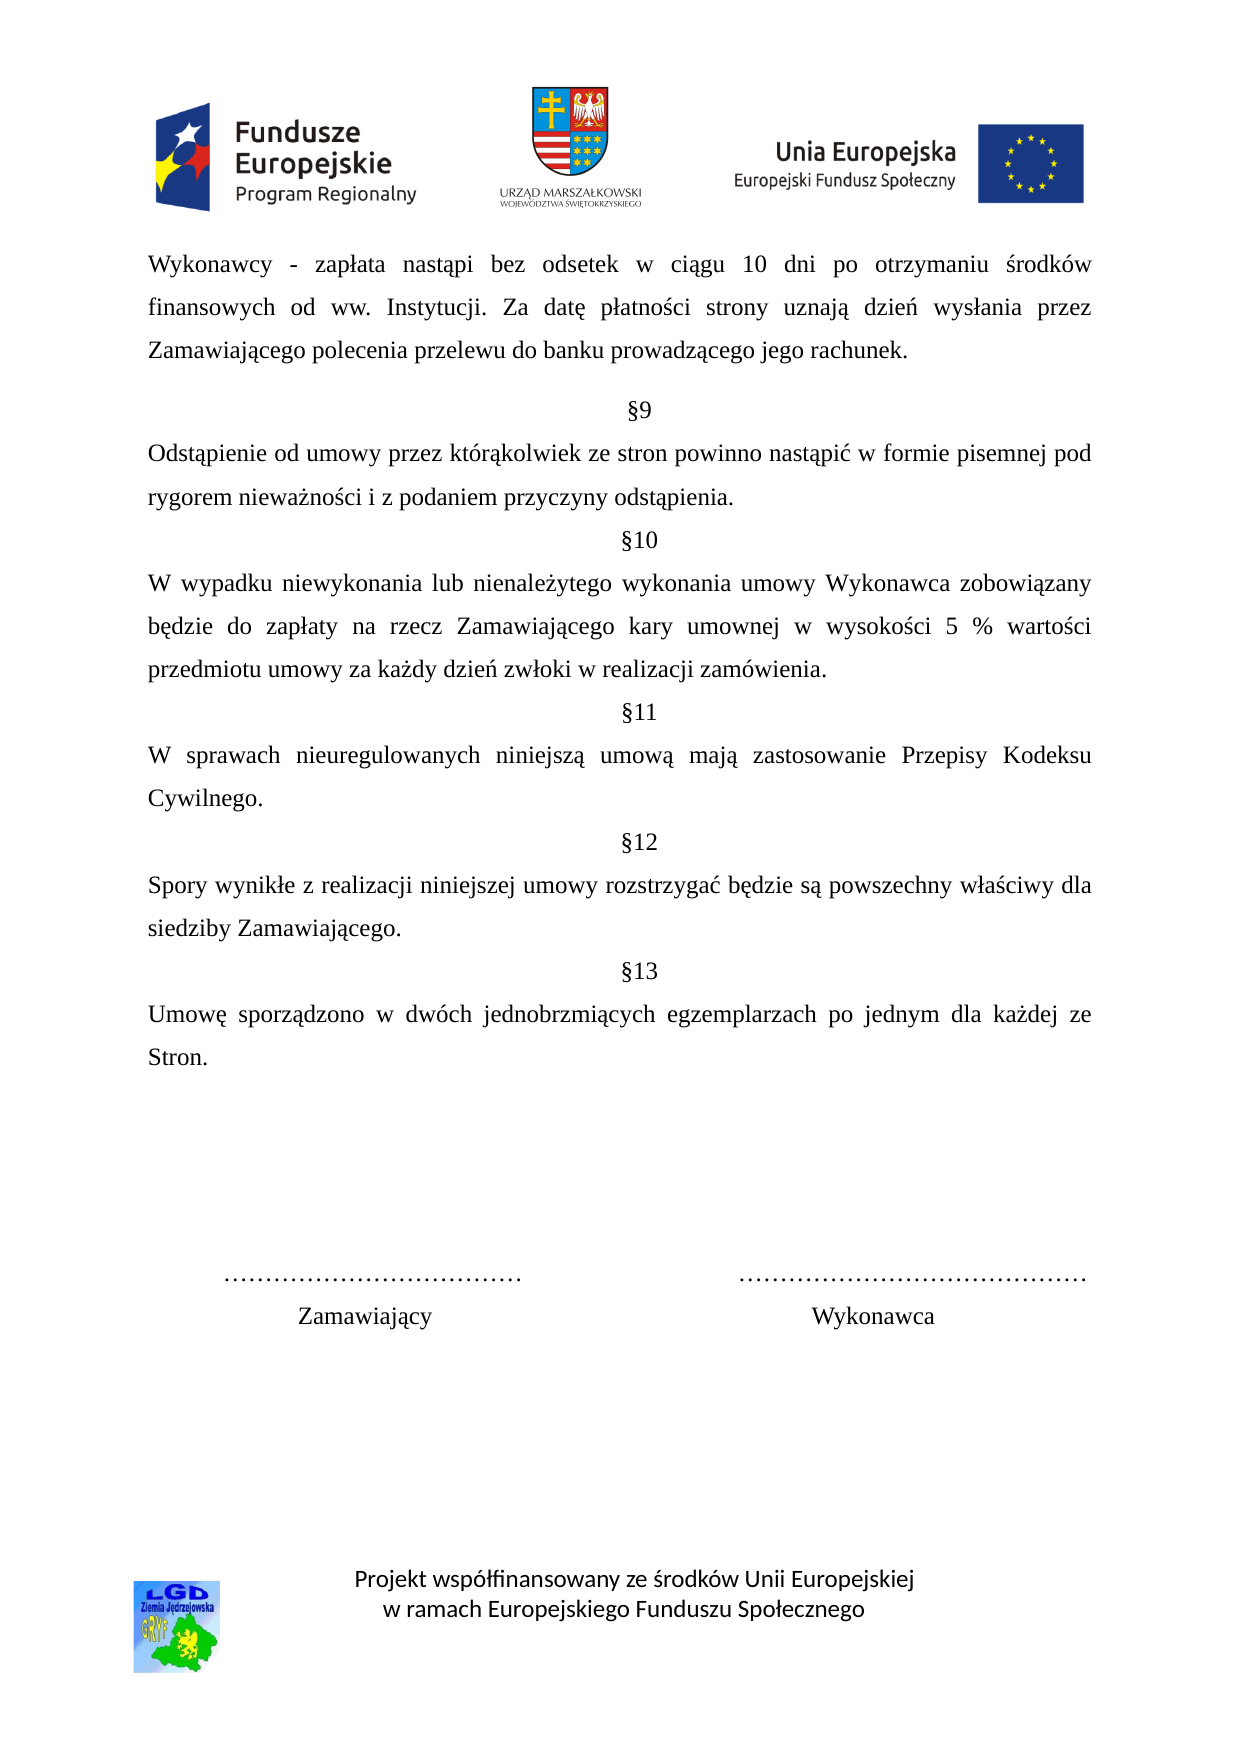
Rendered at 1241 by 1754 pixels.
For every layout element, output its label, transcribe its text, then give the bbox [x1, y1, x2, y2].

text §13 [185, 956, 1093, 985]
text ……………………………… …………………………………… [223, 1258, 1093, 1287]
text Odstąpienie od umowy przez którąkolwiek ze stron powinno nastąpić w formie pisemnej pod rygorem nieważności i z podaniem przyczyny odstąpienia. [148, 438, 1093, 510]
text §11 [185, 697, 1093, 726]
picture [452, 73, 689, 222]
text W sprawach nieuregulowanych niniejszą umową mają zastosowanie Przepisy Kodeksu Cywilnego. [148, 740, 1093, 812]
picture [729, 99, 1088, 222]
text Umowę sporządzono w dwóch jednobrzmiących egzemplarzach po jednym dla każdej ze Stron. [148, 999, 1093, 1071]
text Zamawiający Wykonawca [223, 1301, 1093, 1330]
text §10 [185, 525, 1093, 553]
picture [133, 1581, 220, 1673]
text §12 [185, 827, 1093, 855]
picture [147, 94, 422, 222]
text Spory wynikłe z realizacji niniejszej umowy rozstrzygać będzie są powszechny właściwy dla siedziby Zamawiającego. [148, 870, 1093, 942]
text W wypadku niewykonania lub nienależytego wykonania umowy Wykonawca zobowiązany będzie do zapłaty na rzecz Zamawiającego kary umownej w wysokości 5 % wartości przedmiotu umowy za każdy dzień zwłoki w realizacji zamówienia. [148, 568, 1093, 683]
text §9 [185, 395, 1093, 424]
